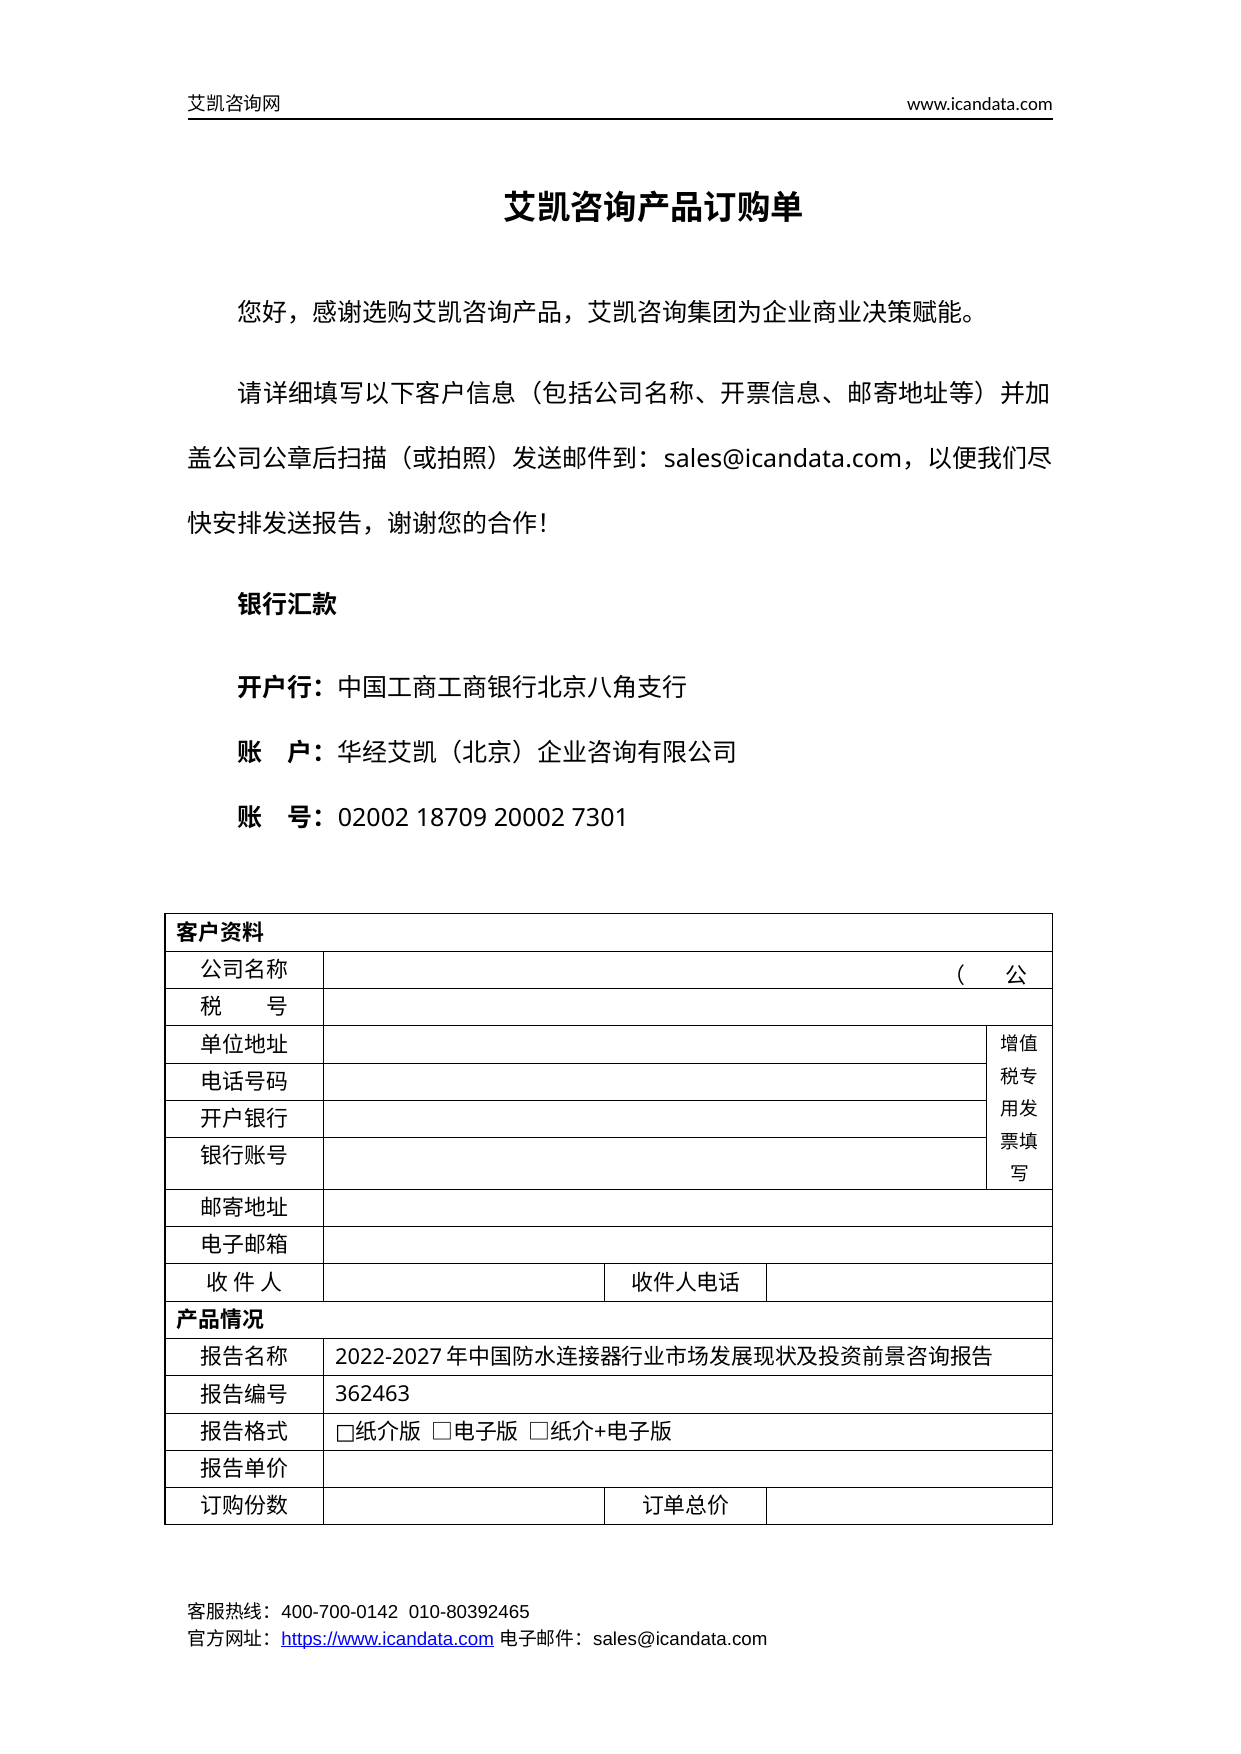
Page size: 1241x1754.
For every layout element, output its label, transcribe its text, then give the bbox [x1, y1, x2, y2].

table_cell [324, 1264, 604, 1301]
table_cell 增值税专用发票填写 [987, 1026, 1052, 1189]
text 账 号：02002 18709 20002 7301 [187, 783, 1053, 848]
table_cell [324, 1227, 1052, 1263]
table_cell 开户银行 [166, 1101, 323, 1137]
table_cell 电子邮箱 [166, 1227, 323, 1263]
table_cell [324, 1190, 1052, 1226]
table_cell □纸介版 □电子版 □纸介+电子版 [324, 1414, 1052, 1450]
table_cell [324, 1101, 986, 1137]
table_cell [767, 1264, 1052, 1301]
table_cell 2022-2027年中国防水连接器行业市场发展现状及投资前景咨询报告 [324, 1339, 1052, 1375]
table_cell 电话号码 [166, 1064, 323, 1100]
text 账 户：华经艾凯（北京）企业咨询有限公司 [187, 718, 1053, 783]
table_cell 报告单价 [166, 1451, 323, 1487]
table_cell [324, 952, 1052, 988]
table_cell 公司名称 [166, 952, 323, 988]
text 艾凯咨询产品订购单 [187, 172, 1053, 237]
table_cell 362463 [324, 1376, 1052, 1412]
table_cell [324, 1451, 1052, 1487]
table_cell 报告编号 [166, 1376, 323, 1412]
table_cell 收 件 人 [166, 1264, 323, 1301]
table_cell [324, 1026, 986, 1062]
text 银行汇款 [187, 570, 1053, 635]
table_cell 收件人电话 [605, 1264, 766, 1301]
table_cell 产品情况 [166, 1302, 1052, 1338]
table_header 客户资料 [166, 914, 1052, 951]
table_cell [324, 1064, 986, 1100]
table_cell 报告名称 [166, 1339, 323, 1375]
table_cell 邮寄地址 [166, 1190, 323, 1226]
table_cell 银行账号 [166, 1138, 323, 1189]
table_cell 订单总价 [605, 1488, 766, 1524]
table_cell [767, 1488, 1052, 1524]
table_cell 税 号 [166, 989, 323, 1025]
text 请详细填写以下客户信息（包括公司名称、开票信息、邮寄地址等）并加盖公司公章后扫描（或拍照）发送邮件到：sales@icandata.com，以便我们尽快安排发送报告，谢谢您的合作！ [187, 359, 1053, 554]
table_cell 订购份数 [166, 1488, 323, 1524]
table_cell [324, 1138, 986, 1189]
table_cell [324, 1488, 604, 1524]
table_cell [324, 989, 1052, 1025]
text 您好，感谢选购艾凯咨询产品，艾凯咨询集团为企业商业决策赋能。 [187, 278, 1053, 343]
table_cell 单位地址 [166, 1026, 323, 1062]
table_cell 报告格式 [166, 1414, 323, 1450]
text 开户行：中国工商工商银行北京八角支行 [187, 653, 1053, 718]
